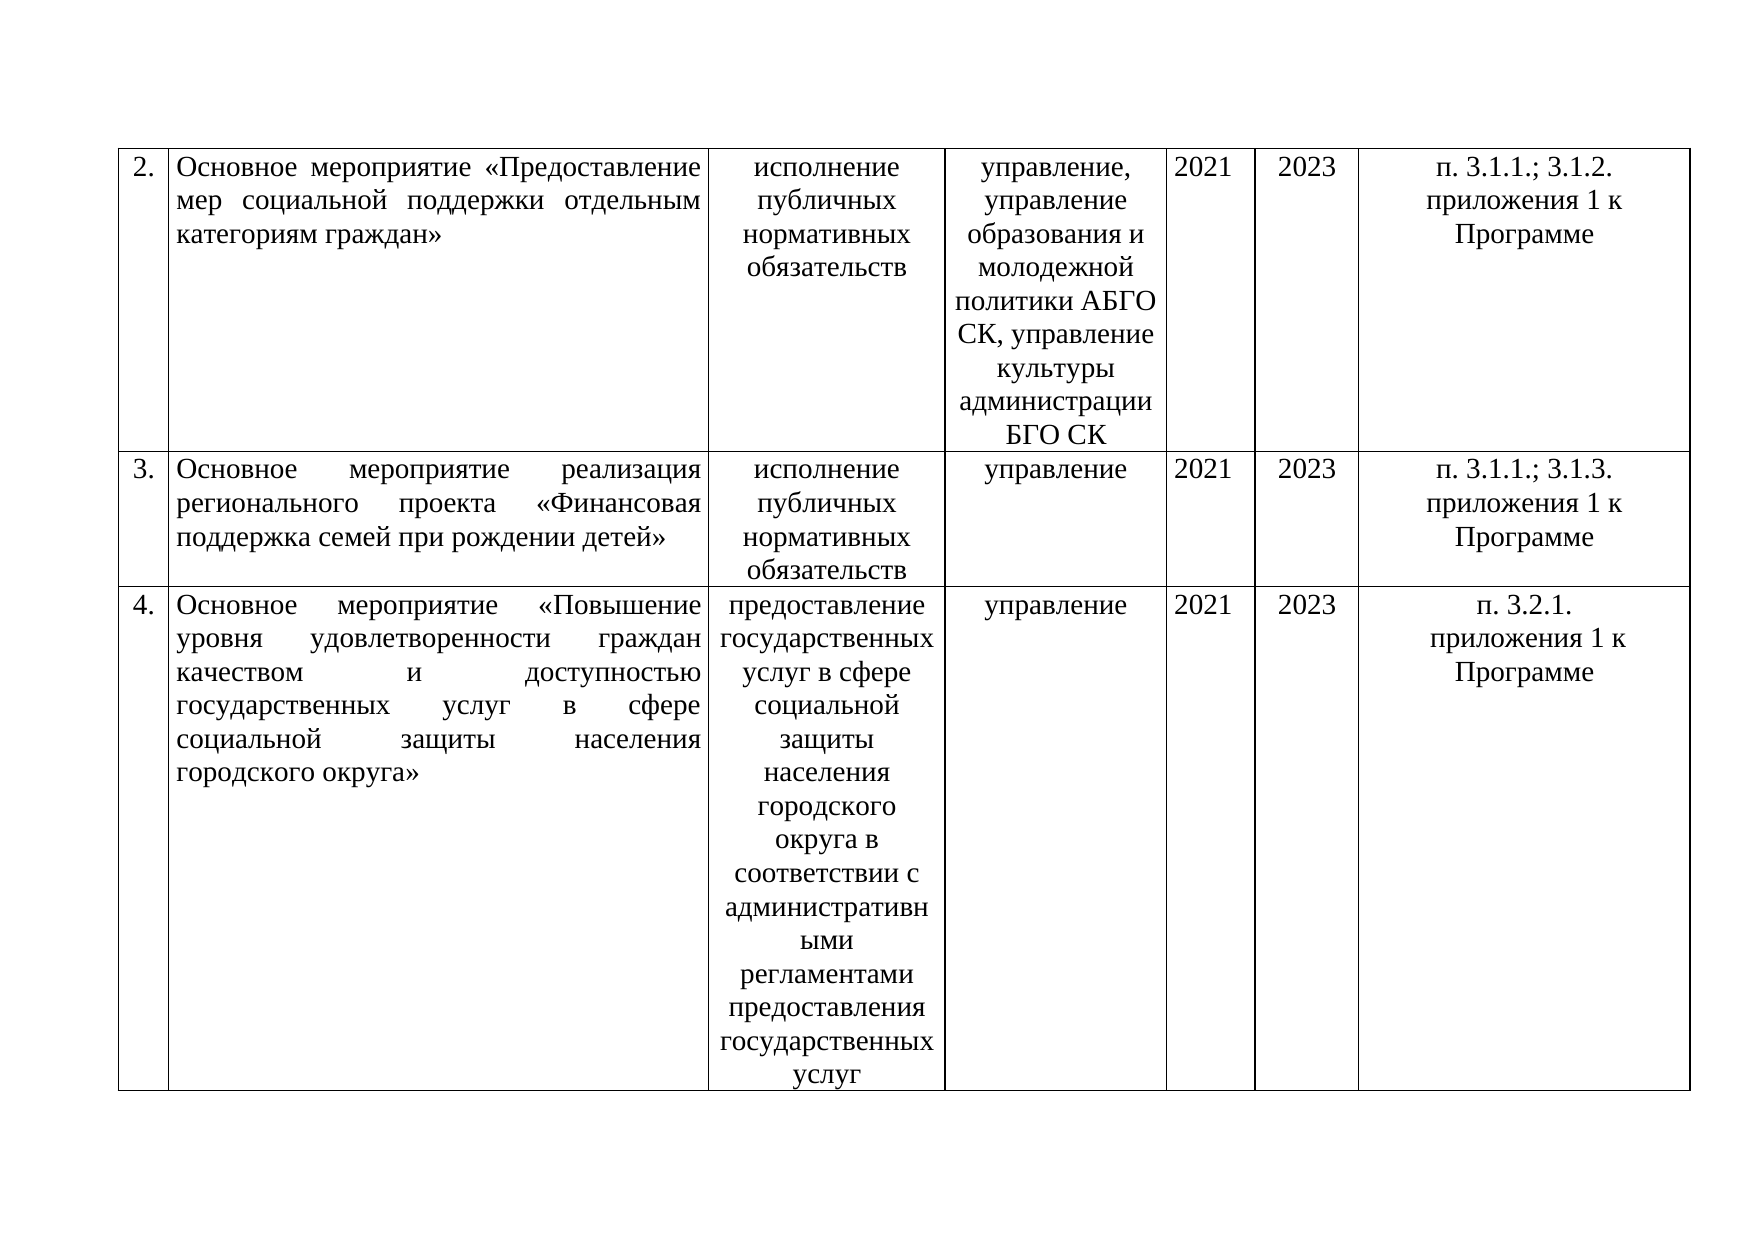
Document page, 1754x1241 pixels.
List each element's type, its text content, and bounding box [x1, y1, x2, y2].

table_cell п. 3.2.1. приложения 1 к Программе [1359, 587, 1689, 1090]
table_cell 2021 [1167, 587, 1254, 1090]
table_cell управление [946, 587, 1166, 1090]
table_cell 4. [119, 587, 168, 1090]
table_cell 2021 [1167, 149, 1254, 451]
table_cell 2023 [1256, 587, 1358, 1090]
table_cell 3. [119, 452, 168, 586]
table_cell 2023 [1256, 149, 1358, 451]
table_cell предоставление государственных услуг в сфере социальной защиты населения городского округа в соответствии с административными регламентами предоставления государственных услуг [709, 587, 944, 1090]
table_cell Основное мероприятие «Повышение уровня удовлетворенности граждан качеством и доступностью государственных услуг в сфере социальной защиты населения городского округа» [169, 587, 708, 1090]
table_cell 2023 [1256, 452, 1358, 586]
table_cell Основное мероприятие реализация регионального проекта «Финансовая поддержка семей при рождении детей» [169, 452, 708, 586]
table_cell исполнение публичных нормативных обязательств [709, 452, 944, 586]
table_cell 2. [119, 149, 168, 451]
table_cell п. 3.1.1.; 3.1.2. приложения 1 к Программе [1359, 149, 1689, 451]
table_cell п. 3.1.1.; 3.1.3. приложения 1 к Программе [1359, 452, 1689, 586]
table_cell управление, управление образования и молодежной политики АБГО СК, управление культуры администрации БГО СК [946, 149, 1166, 451]
table_cell 2021 [1167, 452, 1254, 586]
table_cell управление [946, 452, 1166, 586]
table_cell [709, 149, 944, 451]
table_cell Основное мероприятие «Предоставление мер социальной поддержки отдельным категориям граждан» [169, 149, 708, 451]
